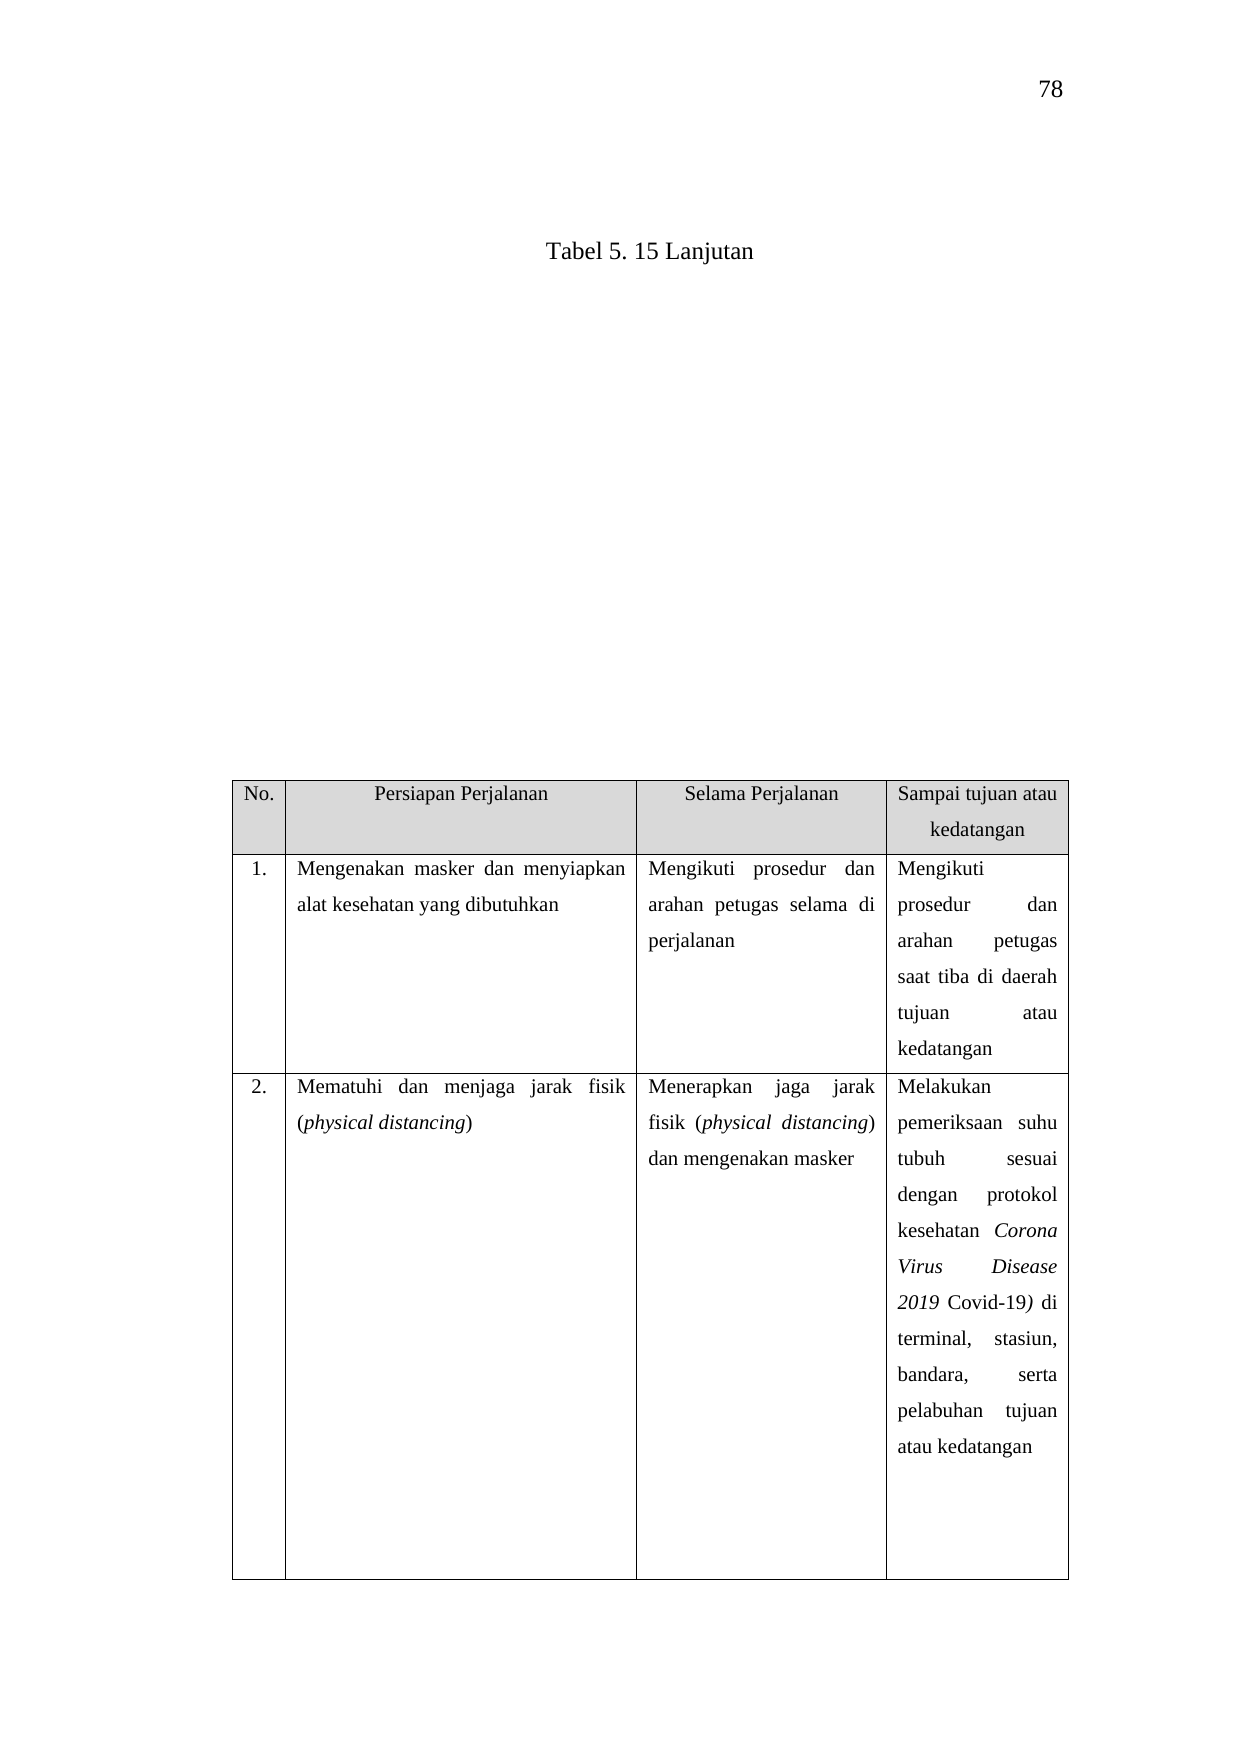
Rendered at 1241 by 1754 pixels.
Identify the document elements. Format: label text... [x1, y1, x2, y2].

table_cell Mematuhi dan menjaga jarak fisik (physical distancing) [286, 1074, 636, 1578]
table_header No. [233, 781, 285, 854]
table_cell Mengikuti prosedur dan arahan petugas selama di perjalanan [637, 855, 886, 1073]
table_header Selama Perjalanan [637, 781, 886, 854]
table_cell Mengikuti prosedur dan arahan petugas saat tiba di daerah tujuan atau kedatangan [887, 855, 1068, 1073]
table_header Persiapan Perjalanan [286, 781, 636, 854]
table_cell Mengenakan masker dan menyiapkan alat kesehatan yang dibutuhkan [286, 855, 636, 1073]
table_header Sampai tujuan atau kedatangan [887, 781, 1068, 854]
table_cell 1. [233, 855, 285, 1073]
table_cell 2. [233, 1074, 285, 1578]
list Tabel 5. 15 Lanjutan [236, 236, 1063, 265]
table_cell Menerapkan jaga jarak fisik (physical distancing) dan mengenakan masker [637, 1074, 886, 1578]
